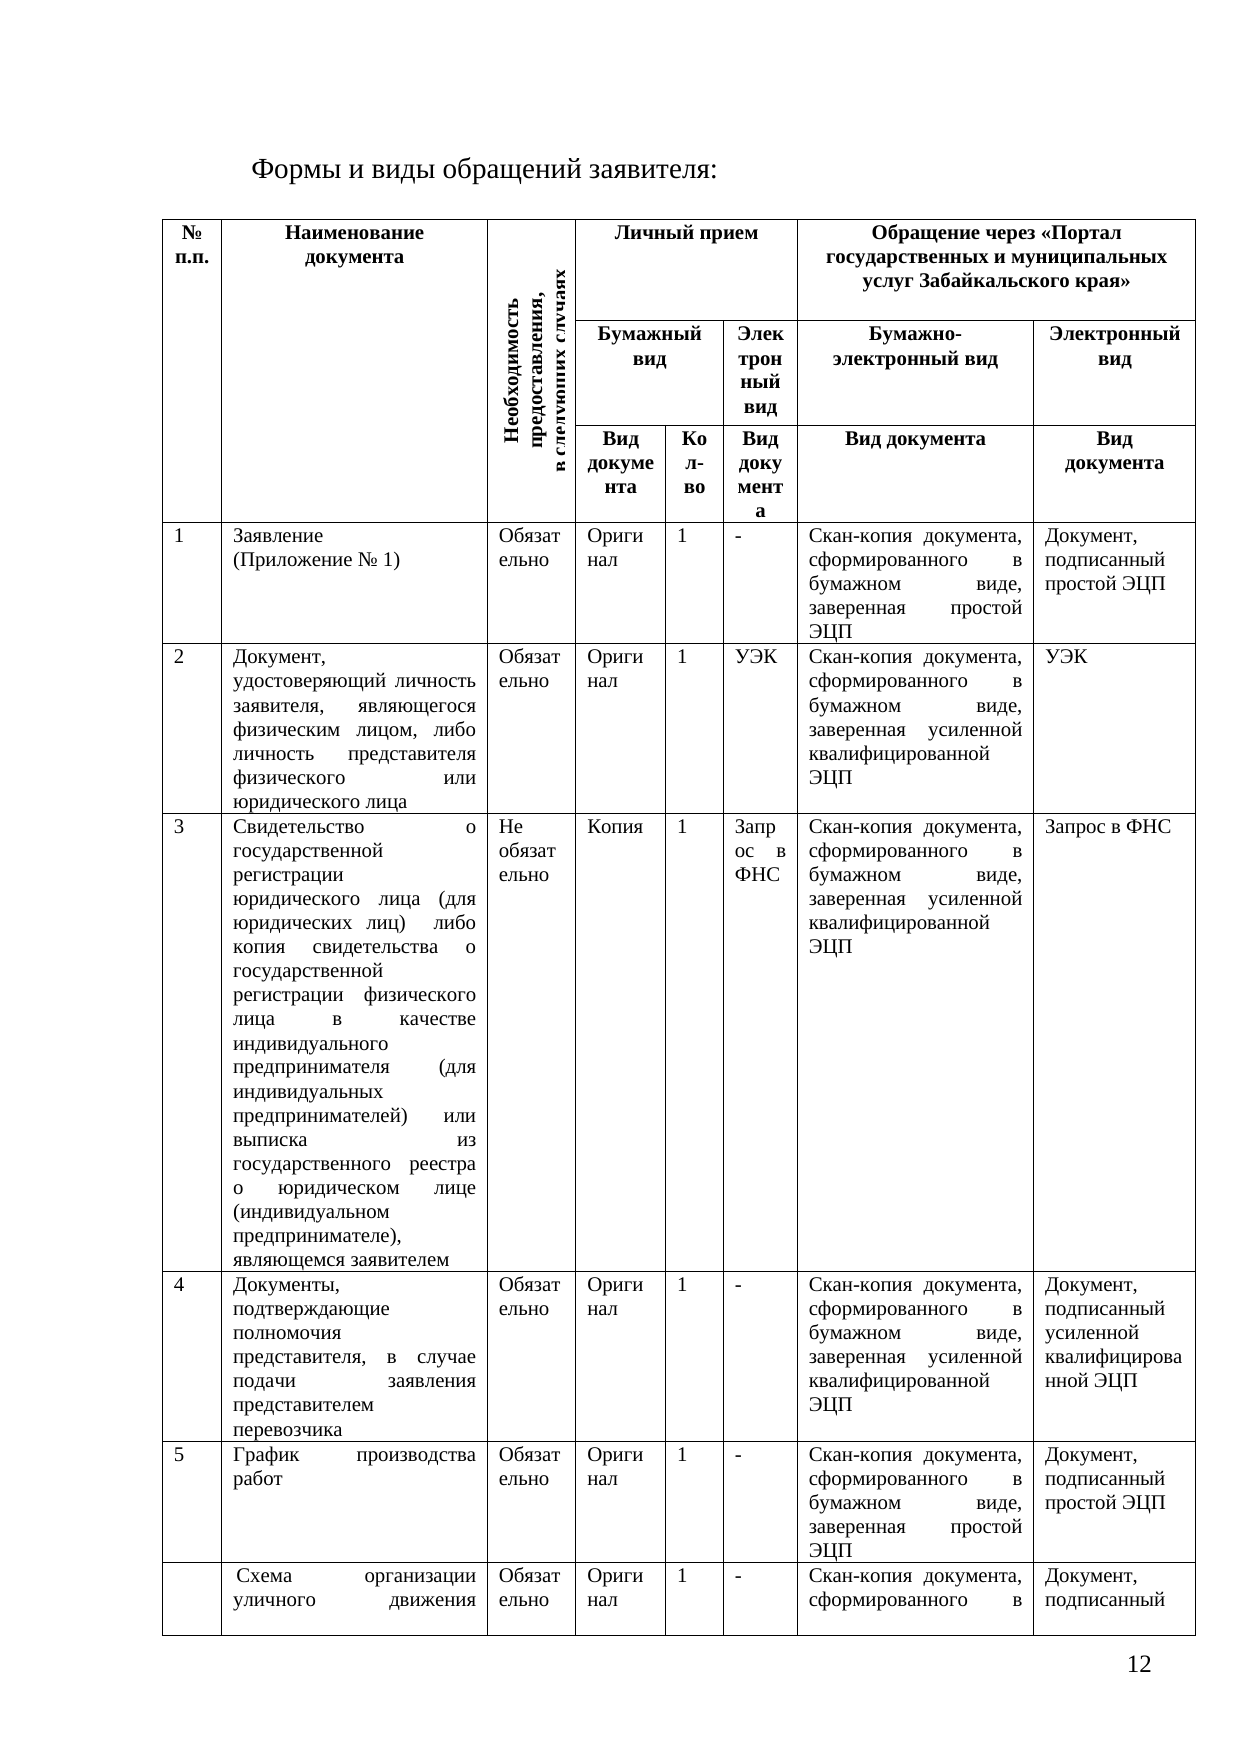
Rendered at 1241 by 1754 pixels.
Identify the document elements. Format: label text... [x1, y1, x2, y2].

table_cell 5 [163, 1442, 221, 1562]
table_cell Кол-во [666, 426, 723, 522]
table_cell Не обязательно [488, 814, 575, 1271]
table_cell Вид документа [576, 426, 665, 522]
table_cell Документ, подписанный простой ЭЦП [1034, 1442, 1195, 1562]
table_cell 4 [163, 1272, 221, 1441]
table_cell Оригинал [576, 1272, 665, 1441]
table_cell Электронный вид [724, 321, 797, 425]
table_cell 1 [666, 644, 723, 813]
table_cell Документы, подтверждающие полномочия представителя, в случае подачи заявления представителем перевозчика [222, 1272, 487, 1441]
table_cell Скан-копия документа, сформированного в бумажном виде, заверенная усиленной квалифицированной ЭЦП [798, 814, 1033, 1271]
table_header Личный прием [576, 220, 797, 320]
table_cell Запрос в ФНС [1034, 814, 1195, 1271]
table_cell - [724, 1442, 797, 1562]
table_cell Документ, подписанный простой ЭЦП [1034, 523, 1195, 643]
table_cell Оригинал [576, 644, 665, 813]
table_cell Оригинал [576, 523, 665, 643]
table_cell Оригинал [576, 1442, 665, 1562]
table_cell 3 [163, 814, 221, 1271]
table_cell Обязательно [488, 1272, 575, 1441]
table_cell Вид документа [798, 426, 1033, 522]
table_cell Заявление (Приложение № 1) [222, 523, 487, 643]
table_cell УЭК [724, 644, 797, 813]
table_cell - [724, 523, 797, 643]
table_cell Вид документа [724, 426, 797, 522]
table_cell График производства работ [222, 1442, 487, 1562]
table_header Обращение через «Портал государственных и муниципальных услуг Забайкальского края» [798, 220, 1195, 320]
table_cell - [724, 1272, 797, 1441]
table_cell Копия [576, 814, 665, 1271]
table_cell Бумажный вид [576, 321, 723, 425]
table_cell - [724, 1563, 797, 1635]
table_cell 1 [666, 814, 723, 1271]
table_header № п.п. [163, 220, 221, 522]
table_cell Электронный вид [1034, 321, 1195, 425]
table_cell Свидетельство о государственной регистрации юридического лица (для юридических лиц) либо копия свидетельства о государственной регистрации физического лица в качестве индивидуального предпринимателя (для индивидуальных предпринимателей) или выписка из государственного реестра о юридическом лице (индивидуальном предпринимателе), являющемся заявителем [222, 814, 487, 1271]
table_cell 1 [666, 1563, 723, 1635]
table_cell Скан-копия документа, сформированного в бумажном виде, заверенная усиленной квалифицированной ЭЦП [798, 644, 1033, 813]
table_cell 1 [666, 1442, 723, 1562]
table_cell Документ, подписанный усиленной квалифицированной ЭЦП [1034, 1272, 1195, 1441]
table_cell 1 [163, 523, 221, 643]
table_cell Скан-копия документа, сформированного в бумажном виде, заверенная простой ЭЦП [798, 1442, 1033, 1562]
table_header Необходимость предоставления, в следующих случаях [488, 220, 575, 522]
table_cell Обязательно [488, 523, 575, 643]
table_cell Вид документа [1034, 426, 1195, 522]
table_cell Запрос в ФНС [724, 814, 797, 1271]
table_cell Обязательно [488, 1563, 575, 1635]
table_cell [163, 1563, 221, 1635]
table_cell УЭК [1034, 644, 1195, 813]
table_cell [798, 1563, 1033, 1635]
text Формы и виды обращений заявителя: [177, 152, 1152, 185]
table_cell Обязательно [488, 1442, 575, 1562]
table_cell 1 [666, 1272, 723, 1441]
table_cell Обязательно [488, 644, 575, 813]
table_cell Документ, удостоверяющий личность заявителя, являющегося физическим лицом, либо личность представителя физического или юридического лица [222, 644, 487, 813]
table_cell Бумажно-электронный вид [798, 321, 1033, 425]
table_cell Скан-копия документа, сформированного в бумажном виде, заверенная усиленной квалифицированной ЭЦП [798, 1272, 1033, 1441]
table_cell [222, 1563, 487, 1635]
table_cell 1 [666, 523, 723, 643]
table_cell Скан-копия документа, сформированного в бумажном виде, заверенная простой ЭЦП [798, 523, 1033, 643]
table_cell 2 [163, 644, 221, 813]
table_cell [1034, 1563, 1195, 1635]
table_cell Оригинал [576, 1563, 665, 1635]
table_header Наименование документа [222, 220, 487, 522]
